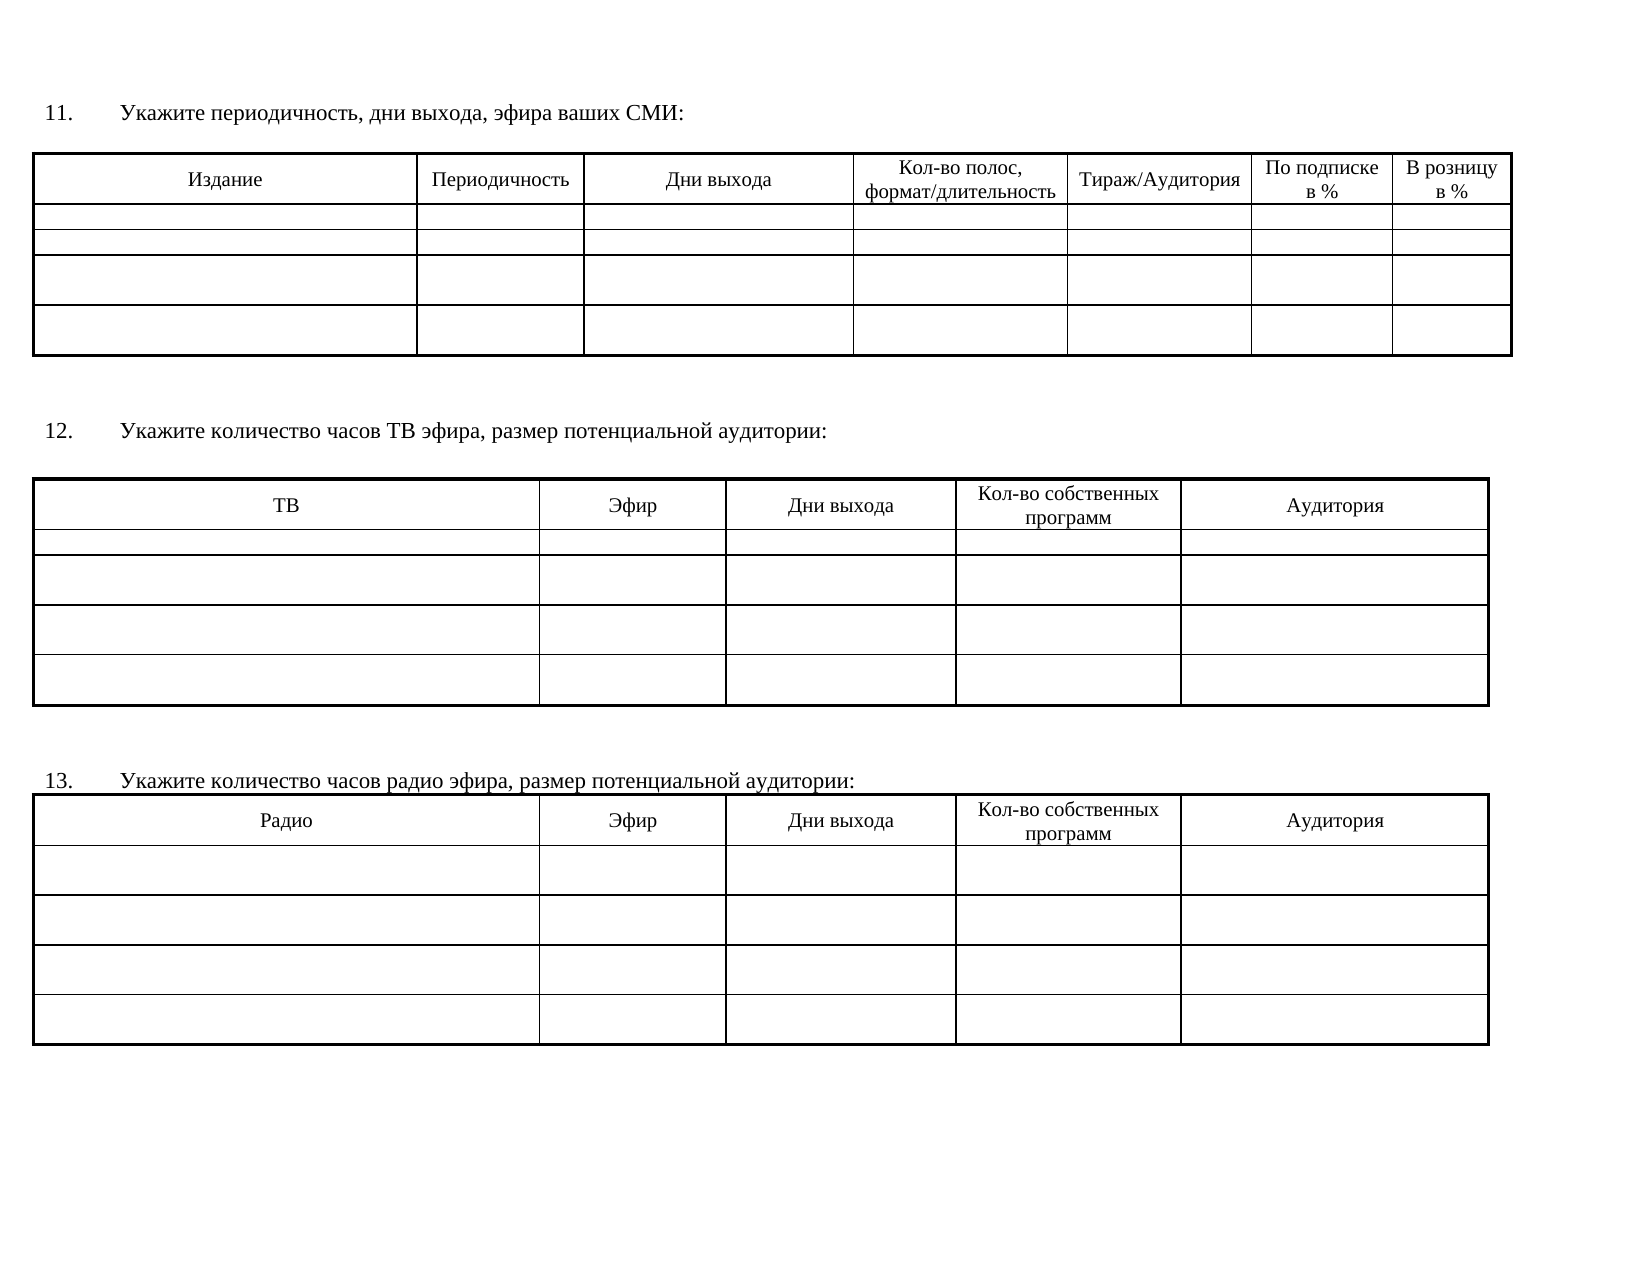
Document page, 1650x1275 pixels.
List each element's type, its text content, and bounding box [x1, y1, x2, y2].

text 12. Укажите количество часов ТВ эфира, размер потенциальной аудитории: [44, 417, 1500, 443]
table_cell [585, 205, 853, 228]
table_cell [35, 306, 416, 353]
table_cell [854, 306, 1067, 353]
table_cell [1182, 606, 1487, 654]
table_header Кол-во собственных программ [957, 481, 1180, 529]
table_header Аудитория [1182, 481, 1487, 529]
table_cell [854, 230, 1067, 254]
table_cell [1068, 256, 1251, 304]
table_header Издание [35, 155, 416, 203]
table_cell [1182, 946, 1487, 994]
table_header Дни выхода [727, 796, 955, 844]
text 11. Укажите периодичность, дни выхода, эфира ваших СМИ: [44, 99, 1500, 125]
table_cell [418, 230, 583, 254]
table_cell [957, 946, 1180, 994]
table_header Периодичность [418, 155, 583, 203]
table_cell [727, 995, 955, 1043]
table_cell [585, 306, 853, 353]
table_cell [1068, 230, 1251, 254]
table_header ТВ [35, 481, 539, 529]
table_cell [418, 306, 583, 353]
table_header Эфир [540, 481, 725, 529]
table_cell [540, 530, 725, 554]
table_cell [727, 896, 955, 944]
table_cell [1068, 205, 1251, 228]
table_cell [585, 230, 853, 254]
table_cell [957, 530, 1180, 554]
table_cell [1252, 205, 1392, 228]
table_cell [540, 556, 725, 604]
table_cell [1393, 306, 1510, 353]
table_cell [540, 995, 725, 1043]
table_cell [35, 230, 416, 254]
table_cell [1182, 556, 1487, 604]
table_header Радио [35, 796, 539, 844]
table_cell [1393, 256, 1510, 304]
text 13. Укажите количество часов радио эфира, размер потенциальной аудитории: [44, 767, 1500, 793]
table_header В розницу в % [1393, 155, 1510, 203]
table_cell [727, 655, 955, 703]
table_cell [35, 896, 539, 944]
table_cell [540, 896, 725, 944]
table_cell [1182, 655, 1487, 703]
table_cell [1182, 530, 1487, 554]
table_cell [727, 556, 955, 604]
table_header Эфир [540, 796, 725, 844]
table_cell [957, 655, 1180, 703]
table_cell [35, 205, 416, 228]
table_header По подписке в % [1252, 155, 1392, 203]
table_header Тираж/Аудитория [1068, 155, 1251, 203]
table_cell [1393, 205, 1510, 228]
table_cell [957, 846, 1180, 894]
table_header Аудитория [1182, 796, 1487, 844]
table_cell [35, 946, 539, 994]
table_cell [727, 606, 955, 654]
table_cell [35, 606, 539, 654]
table_cell [957, 606, 1180, 654]
table_cell [1393, 230, 1510, 254]
table_cell [727, 946, 955, 994]
table_cell [540, 655, 725, 703]
table_cell [727, 846, 955, 894]
table_cell [35, 556, 539, 604]
table_cell [1068, 306, 1251, 353]
table_cell [727, 530, 955, 554]
table_cell [1182, 995, 1487, 1043]
table_cell [35, 846, 539, 894]
table_cell [585, 256, 853, 304]
table_cell [1252, 230, 1392, 254]
table_cell [35, 655, 539, 703]
table_cell [35, 995, 539, 1043]
table_header Дни выхода [585, 155, 853, 203]
table_header Кол-во собственных программ [957, 796, 1180, 844]
table_cell [540, 846, 725, 894]
table_cell [854, 205, 1067, 228]
table_cell [1252, 256, 1392, 304]
table_cell [418, 205, 583, 228]
table_cell [418, 256, 583, 304]
table_cell [1182, 846, 1487, 894]
table_cell [957, 995, 1180, 1043]
table_cell [35, 256, 416, 304]
table_cell [957, 896, 1180, 944]
table_cell [1182, 896, 1487, 944]
table_cell [957, 556, 1180, 604]
table_cell [540, 606, 725, 654]
table_header Кол-во полос, формат/длительность [854, 155, 1067, 203]
table_cell [35, 530, 539, 554]
table_cell [854, 256, 1067, 304]
table_cell [540, 946, 725, 994]
table_cell [1252, 306, 1392, 353]
table_header Дни выхода [727, 481, 955, 529]
